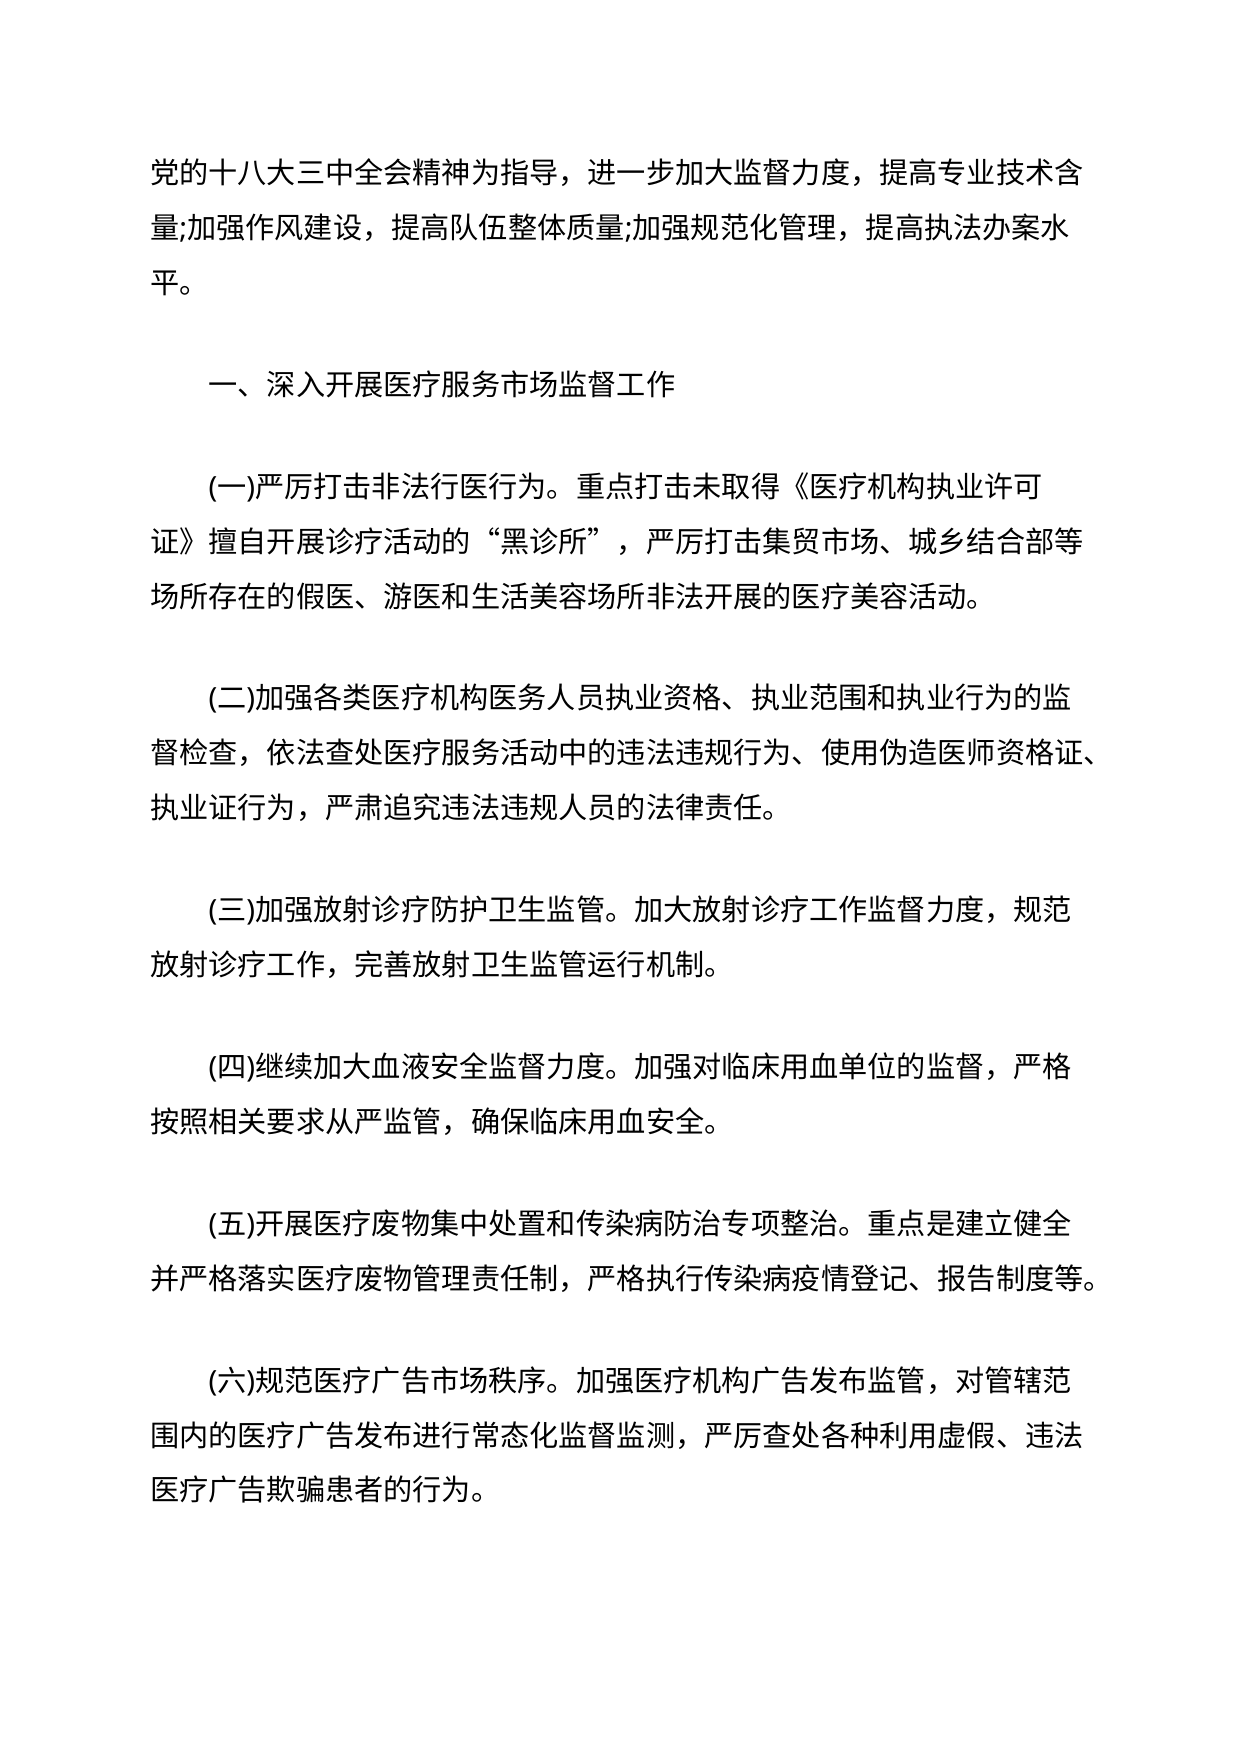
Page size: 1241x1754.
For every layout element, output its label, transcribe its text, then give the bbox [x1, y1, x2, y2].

text (五)开展医疗废物集中处置和传染病防治专项整治。重点是建立健全并严格落实医疗废物管理责任制，严格执行传染病疫情登记、报告制度等。 [150, 1200, 1090, 1298]
text 一、深入开展医疗服务市场监督工作 [150, 362, 1090, 404]
text (三)加强放射诊疗防护卫生监管。加大放射诊疗工作监督力度，规范放射诊疗工作，完善放射卫生监管运行机制。 [150, 887, 1090, 984]
text (四)继续加大血液安全监督力度。加强对临床用血单位的监督，严格按照相关要求从严监管，确保临床用血安全。 [150, 1043, 1090, 1141]
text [150, 150, 1090, 302]
text (六)规范医疗广告市场秩序。加强医疗机构广告发布监管，对管辖范围内的医疗广告发布进行常态化监督监测，严厉查处各种利用虚假、违法医疗广告欺骗患者的行为。 [150, 1357, 1090, 1509]
text (二)加强各类医疗机构医务人员执业资格、执业范围和执业行为的监督检查，依法查处医疗服务活动中的违法违规行为、使用伪造医师资格证、执业证行为，严肃追究违法违规人员的法律责任。 [150, 675, 1090, 827]
text (一)严厉打击非法行医行为。重点打击未取得《医疗机构执业许可证》擅自开展诊疗活动的“黑诊所”，严厉打击集贸市场、城乡结合部等场所存在的假医、游医和生活美容场所非法开展的医疗美容活动。 [150, 463, 1090, 616]
